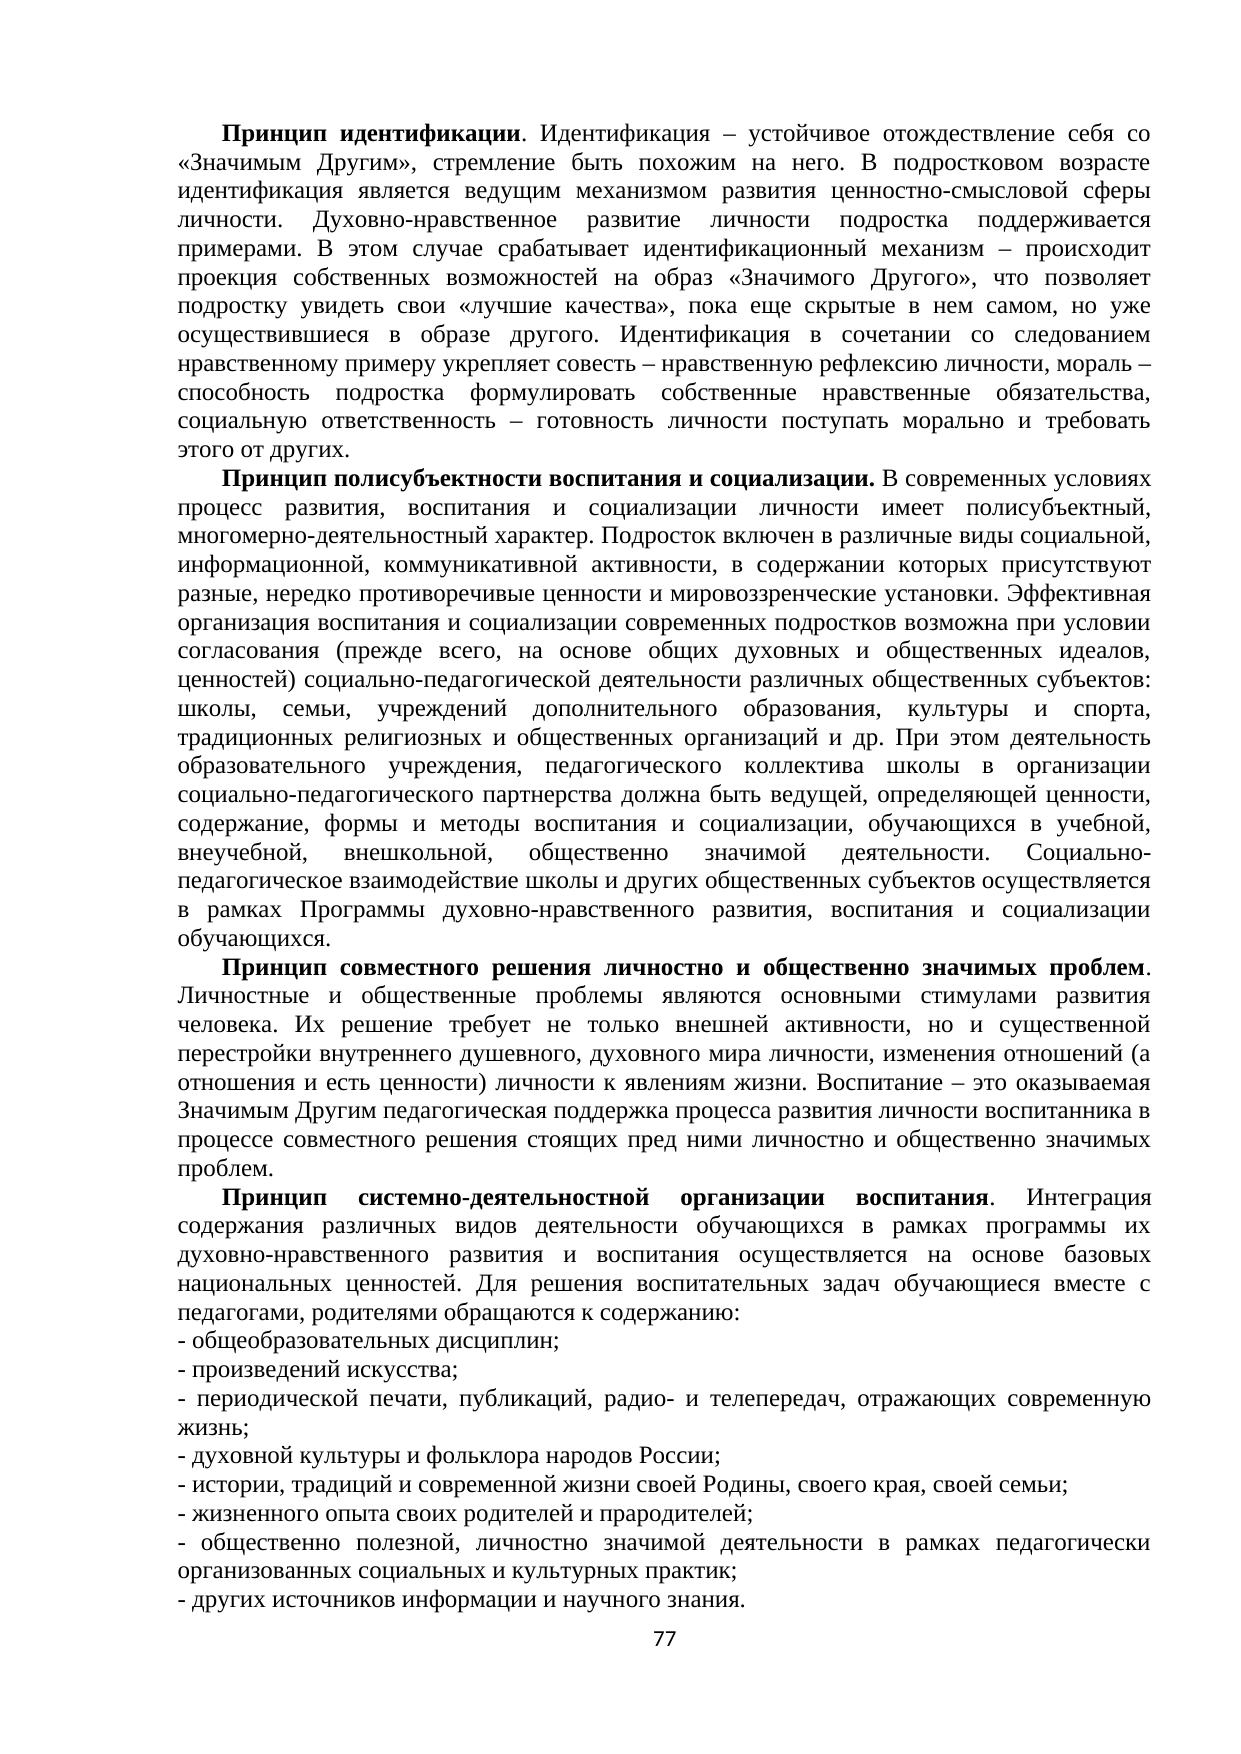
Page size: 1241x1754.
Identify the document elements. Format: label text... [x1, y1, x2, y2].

text - произведений искусства; [177, 1354, 1152, 1383]
text Принцип полисубъектности воспитания и социализации. В современных условиях процесс развития, воспитания и социализации личности имеет полисубъектный, многомерно-деятельностный характер. Подросток включен в различные виды социальной, информационной, коммуникативной активности, в содержании которых присутствуют разные, нередко противоречивые ценности и мировоззренческие установки. Эффективная организация воспитания и социализации современных подростков возможна при условии согласования (прежде всего, на основе общих духовных и общественных идеалов, ценностей) социально-педагогической деятельности различных общественных субъектов: школы, семьи, учреждений дополнительного образования, культуры и спорта, традиционных религиозных и общественных организаций и др. При этом деятельность образовательного учреждения, педагогического коллектива школы в организации социально-педагогического партнерства должна быть ведущей, определяющей ценности, содержание, формы и методы воспитания и социализации, обучающихся в учебной, внеучебной, внешкольной, общественно значимой деятельности. Социально-педагогическое взаимодействие школы и других общественных субъектов осуществляется в рамках Программы духовно-нравственного развития, воспитания и социализации обучающихся. [177, 463, 1152, 952]
text - периодической печати, публикаций, радио- и телепередач, отражающих современную жизнь; [177, 1383, 1152, 1441]
text - общественно полезной, личностно значимой деятельности в рамках педагогически организованных социальных и культурных практик; [177, 1527, 1152, 1584]
text Принцип системно-деятельностной организации воспитания. Интеграция содержания различных видов деятельности обучающихся в рамках программы их духовно-нравственного развития и воспитания осуществляется на основе базовых национальных ценностей. Для решения воспитательных задач обучающиеся вместе с педагогами, родителями обращаются к содержанию: [177, 1182, 1152, 1326]
text - истории, традиций и современной жизни своей Родины, своего края, своей семьи; [177, 1469, 1152, 1498]
text Принцип идентификации. Идентификация – устойчивое отождествление себя со «Значимым Другим», стремление быть похожим на него. В подростковом возрасте идентификация является ведущим механизмом развития ценностно-смысловой сферы личности. Духовно-нравственное развитие личности подростка поддерживается примерами. В этом случае срабатывает идентификационный механизм – происходит проекция собственных возможностей на образ «Значимого Другого», что позволяет подростку увидеть свои «лучшие качества», пока еще скрытые в нем самом, но уже осуществившиеся в образе другого. Идентификация в сочетании со следованием нравственному примеру укрепляет совесть – нравственную рефлексию личности, мораль – способность подростка формулировать собственные нравственные обязательства, социальную ответственность – готовность личности поступать морально и требовать этого от других. [177, 118, 1152, 463]
text Принцип совместного решения личностно и общественно значимых проблем. Личностные и общественные проблемы являются основными стимулами развития человека. Их решение требует не только внешней активности, но и существенной перестройки внутреннего душевного, духовного мира личности, изменения отношений (а отношения и есть ценности) личности к явлениям жизни. Воспитание – это оказываемая Значимым Другим педагогическая поддержка процесса развития личности воспитанника в процессе совместного решения стоящих пред ними личностно и общественно значимых проблем. [177, 952, 1152, 1182]
text - других источников информации и научного знания. [177, 1584, 1152, 1613]
text - духовной культуры и фольклора народов России; [177, 1441, 1152, 1469]
text - общеобразовательных дисциплин; [177, 1326, 1152, 1354]
text - жизненного опыта своих родителей и прародителей; [177, 1498, 1152, 1527]
